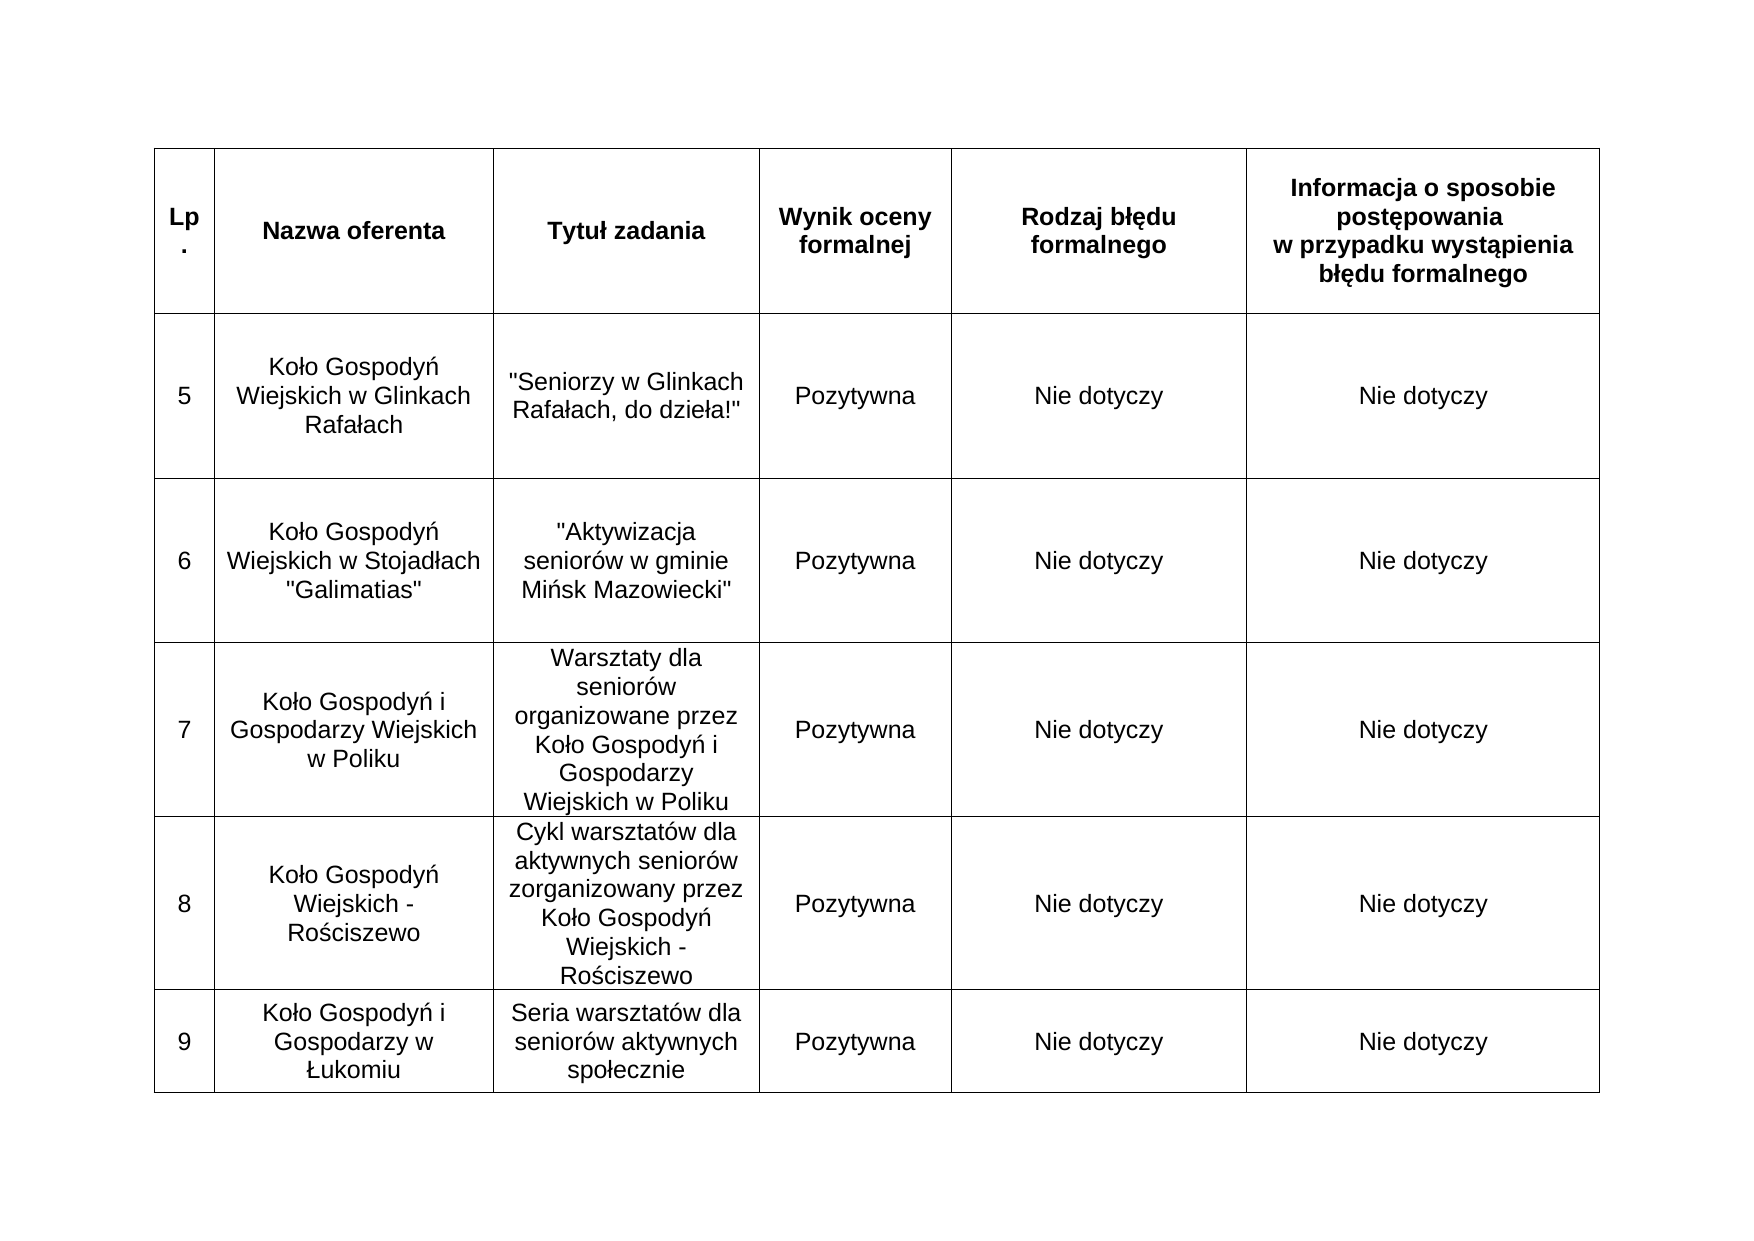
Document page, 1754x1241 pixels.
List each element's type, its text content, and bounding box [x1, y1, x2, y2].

table_cell Nie dotyczy [952, 314, 1246, 477]
table_cell Nie dotyczy [1247, 817, 1599, 989]
table_cell Pozytywna [760, 314, 951, 477]
table_cell Pozytywna [760, 479, 951, 642]
table_cell 6 [155, 479, 214, 642]
table_cell Cykl warsztatów dla aktywnych seniorów zorganizowany przez Koło Gospodyń Wiejskich - Rościszewo [494, 817, 759, 989]
table_cell Koło Gospodyń Wiejskich w Glinkach Rafałach [215, 314, 493, 477]
table_cell Nie dotyczy [952, 643, 1246, 816]
table_cell Nie dotyczy [952, 990, 1246, 1092]
table_cell Pozytywna [760, 990, 951, 1092]
table_header Informacja o sposobie postępowania w przypadku wystąpienia błędu formalnego [1247, 149, 1599, 312]
table_header Nazwa oferenta [215, 149, 493, 312]
table_cell Pozytywna [760, 643, 951, 816]
table_cell "Seniorzy w Glinkach Rafałach, do dzieła!" [494, 314, 759, 477]
table_cell 7 [155, 643, 214, 816]
table_cell Nie dotyczy [952, 817, 1246, 989]
table_cell Nie dotyczy [1247, 990, 1599, 1092]
table_header Rodzaj błędu formalnego [952, 149, 1246, 312]
table_header Lp. [155, 149, 214, 312]
table_cell 8 [155, 817, 214, 989]
table_cell Nie dotyczy [1247, 479, 1599, 642]
table_cell Koło Gospodyń Wiejskich w Stojadłach "Galimatias" [215, 479, 493, 642]
table_header Tytuł zadania [494, 149, 759, 312]
table_header Wynik oceny formalnej [760, 149, 951, 312]
table_cell Nie dotyczy [1247, 314, 1599, 477]
table_cell 5 [155, 314, 214, 477]
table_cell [494, 990, 759, 1092]
table_cell Koło Gospodyń i Gospodarzy Wiejskich w Poliku [215, 643, 493, 816]
table_cell Koło Gospodyń Wiejskich - Rościszewo [215, 817, 493, 989]
table_cell Pozytywna [760, 817, 951, 989]
table_cell 9 [155, 990, 214, 1092]
table_cell Warsztaty dla seniorów organizowane przez Koło Gospodyń i Gospodarzy Wiejskich w Poliku [494, 643, 759, 816]
table_cell "Aktywizacja seniorów w gminie Mińsk Mazowiecki" [494, 479, 759, 642]
table_cell Nie dotyczy [952, 479, 1246, 642]
table_cell Nie dotyczy [1247, 643, 1599, 816]
table_cell Koło Gospodyń i Gospodarzy w Łukomiu [215, 990, 493, 1092]
